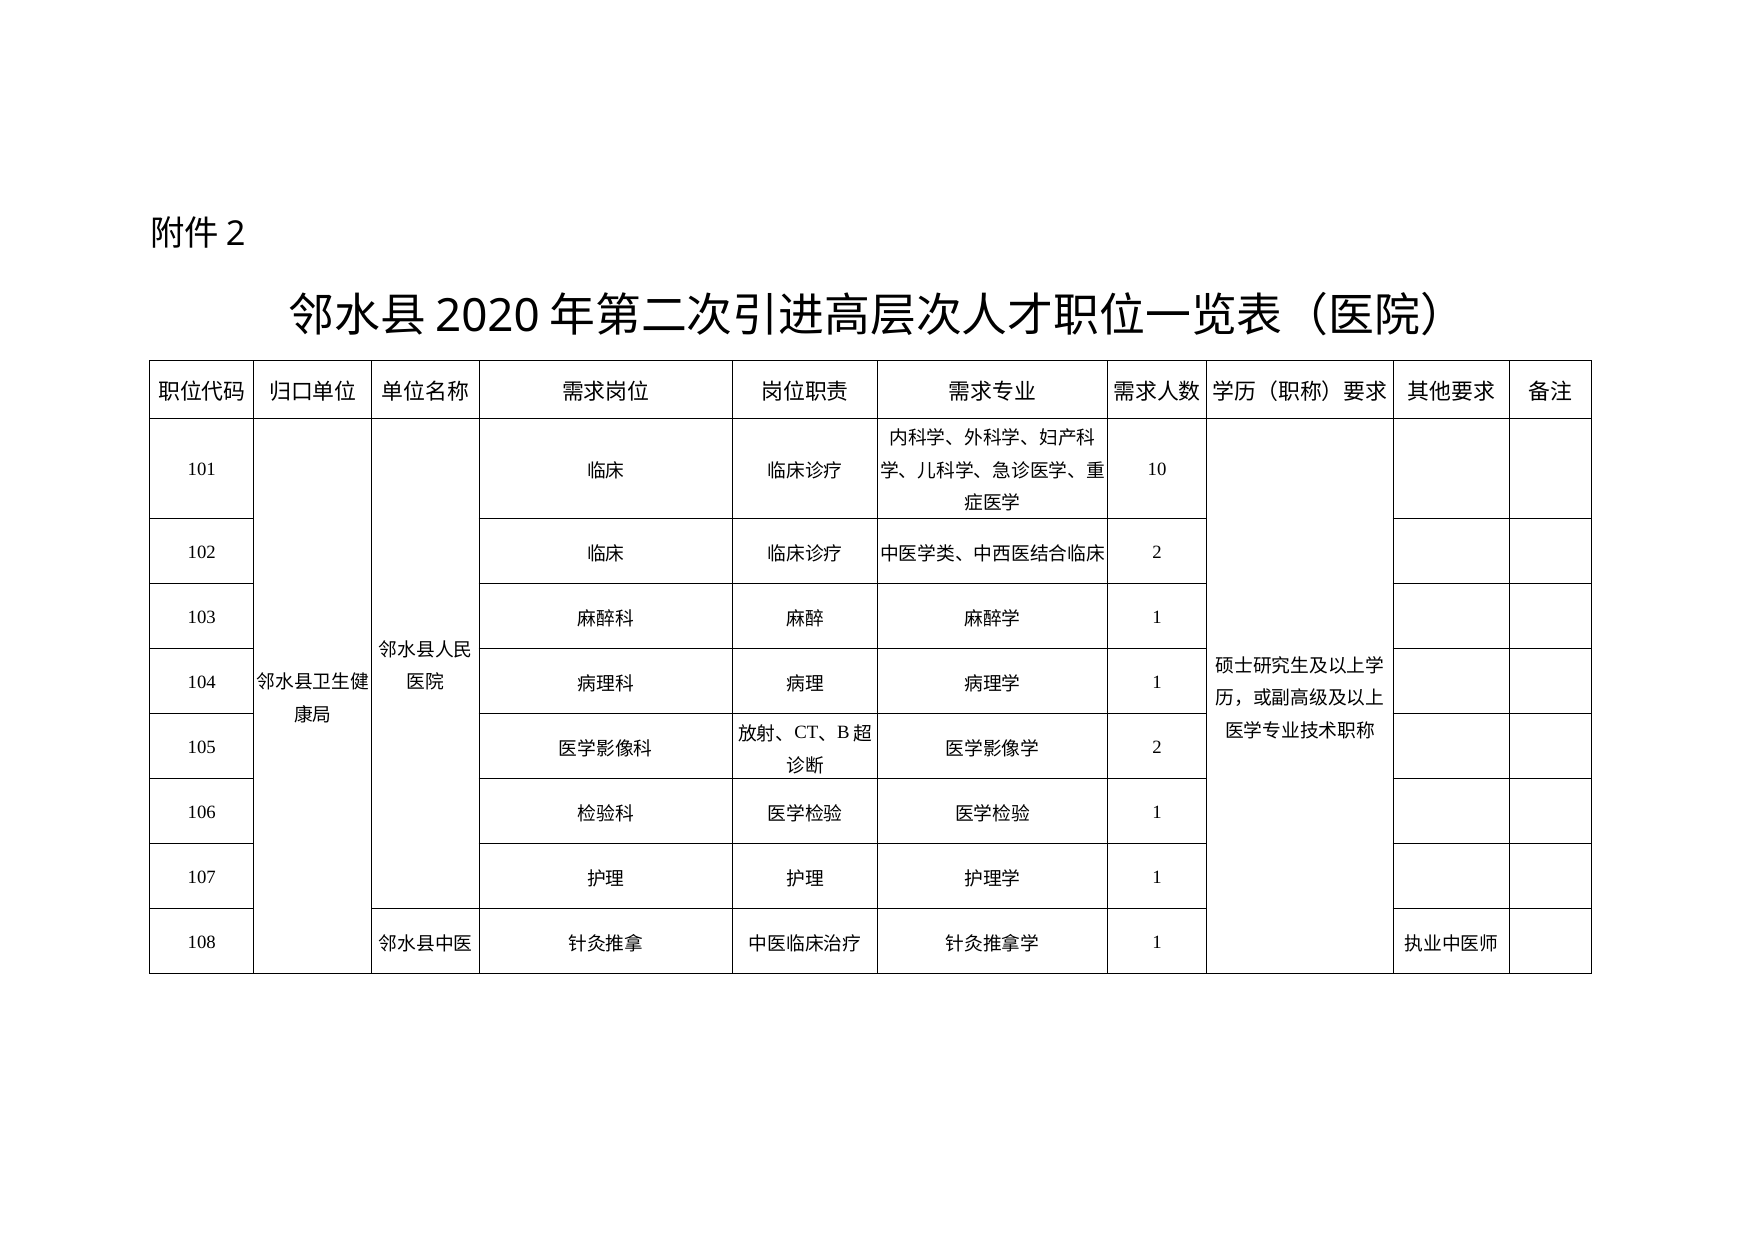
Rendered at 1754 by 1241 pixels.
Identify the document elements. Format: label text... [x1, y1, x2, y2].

table_cell [1394, 419, 1509, 518]
table_cell [1510, 519, 1591, 583]
table_cell 麻醉 [733, 584, 877, 648]
table_cell 临床诊疗 [733, 519, 877, 583]
table_header 单位名称 [372, 361, 479, 418]
table_cell [1394, 714, 1509, 778]
table_cell [1394, 519, 1509, 583]
table_cell 1 [1108, 909, 1206, 973]
text 附件2 [150, 198, 1604, 263]
table_cell [1510, 844, 1591, 908]
table_cell 1 [1108, 844, 1206, 908]
table_cell 2 [1108, 714, 1206, 778]
table_cell 1 [1108, 779, 1206, 843]
table_header 归口单位 [254, 361, 371, 418]
table_cell [1394, 844, 1509, 908]
table_cell 病理 [733, 649, 877, 713]
table_cell 护理 [733, 844, 877, 908]
table_cell 执业中医师 [1394, 909, 1509, 973]
table_cell 邻水县卫生健康局 [254, 419, 371, 973]
table_header 学历（职称）要求 [1207, 361, 1393, 418]
text 邻水县2020年第二次引进高层次人才职位一览表（医院） [150, 263, 1604, 360]
table_cell 邻水县人民医院 [372, 419, 479, 908]
table_cell [1394, 584, 1509, 648]
table_cell 103 [150, 584, 253, 648]
table_cell 10 [1108, 419, 1206, 518]
table_cell 104 [150, 649, 253, 713]
table_cell 101 [150, 419, 253, 518]
table_cell [1510, 714, 1591, 778]
table_cell 医学影像学 [878, 714, 1107, 778]
table_cell [1510, 649, 1591, 713]
table_cell 105 [150, 714, 253, 778]
table_cell 1 [1108, 584, 1206, 648]
table_cell 护理学 [878, 844, 1107, 908]
table_cell 检验科 [480, 779, 732, 843]
table_cell 邻水县中医医院 [372, 909, 479, 973]
table_cell 病理学 [878, 649, 1107, 713]
table_header 备注 [1510, 361, 1591, 418]
table_cell 医学影像科 [480, 714, 732, 778]
table_header 需求岗位 [480, 361, 732, 418]
table_cell 硕士研究生及以上学历，或副高级及以上医学专业技术职称 [1207, 419, 1393, 973]
table_cell 针灸推拿学 [878, 909, 1107, 973]
table_cell 临床 [480, 419, 732, 518]
table_cell 2 [1108, 519, 1206, 583]
table_cell [1394, 649, 1509, 713]
table_header 其他要求 [1394, 361, 1509, 418]
table_header 需求专业 [878, 361, 1107, 418]
table_cell 麻醉学 [878, 584, 1107, 648]
table_header 岗位职责 [733, 361, 877, 418]
table_cell 108 [150, 909, 253, 973]
table_cell 放射、CT、B超诊断 [733, 714, 877, 778]
table_cell [1510, 779, 1591, 843]
table_cell [1510, 909, 1591, 973]
table_cell 麻醉科 [480, 584, 732, 648]
table_cell 102 [150, 519, 253, 583]
table_cell 医学检验 [733, 779, 877, 843]
table_cell 针灸推拿 [480, 909, 732, 973]
table_cell 中医学类、中西医结合临床 [878, 519, 1107, 583]
table_cell 106 [150, 779, 253, 843]
table_cell 病理科 [480, 649, 732, 713]
table_header 需求人数 [1108, 361, 1206, 418]
table_cell 中医临床治疗 [733, 909, 877, 973]
table_cell 1 [1108, 649, 1206, 713]
table_cell [1510, 419, 1591, 518]
table_cell 107 [150, 844, 253, 908]
table_cell 临床 [480, 519, 732, 583]
table_cell 护理 [480, 844, 732, 908]
table_cell 内科学、外科学、妇产科学、儿科学、急诊医学、重症医学 [878, 419, 1107, 518]
table_header 职位代码 [150, 361, 253, 418]
table_cell 医学检验 [878, 779, 1107, 843]
table_cell [1394, 779, 1509, 843]
table_cell 临床诊疗 [733, 419, 877, 518]
table_cell [1510, 584, 1591, 648]
